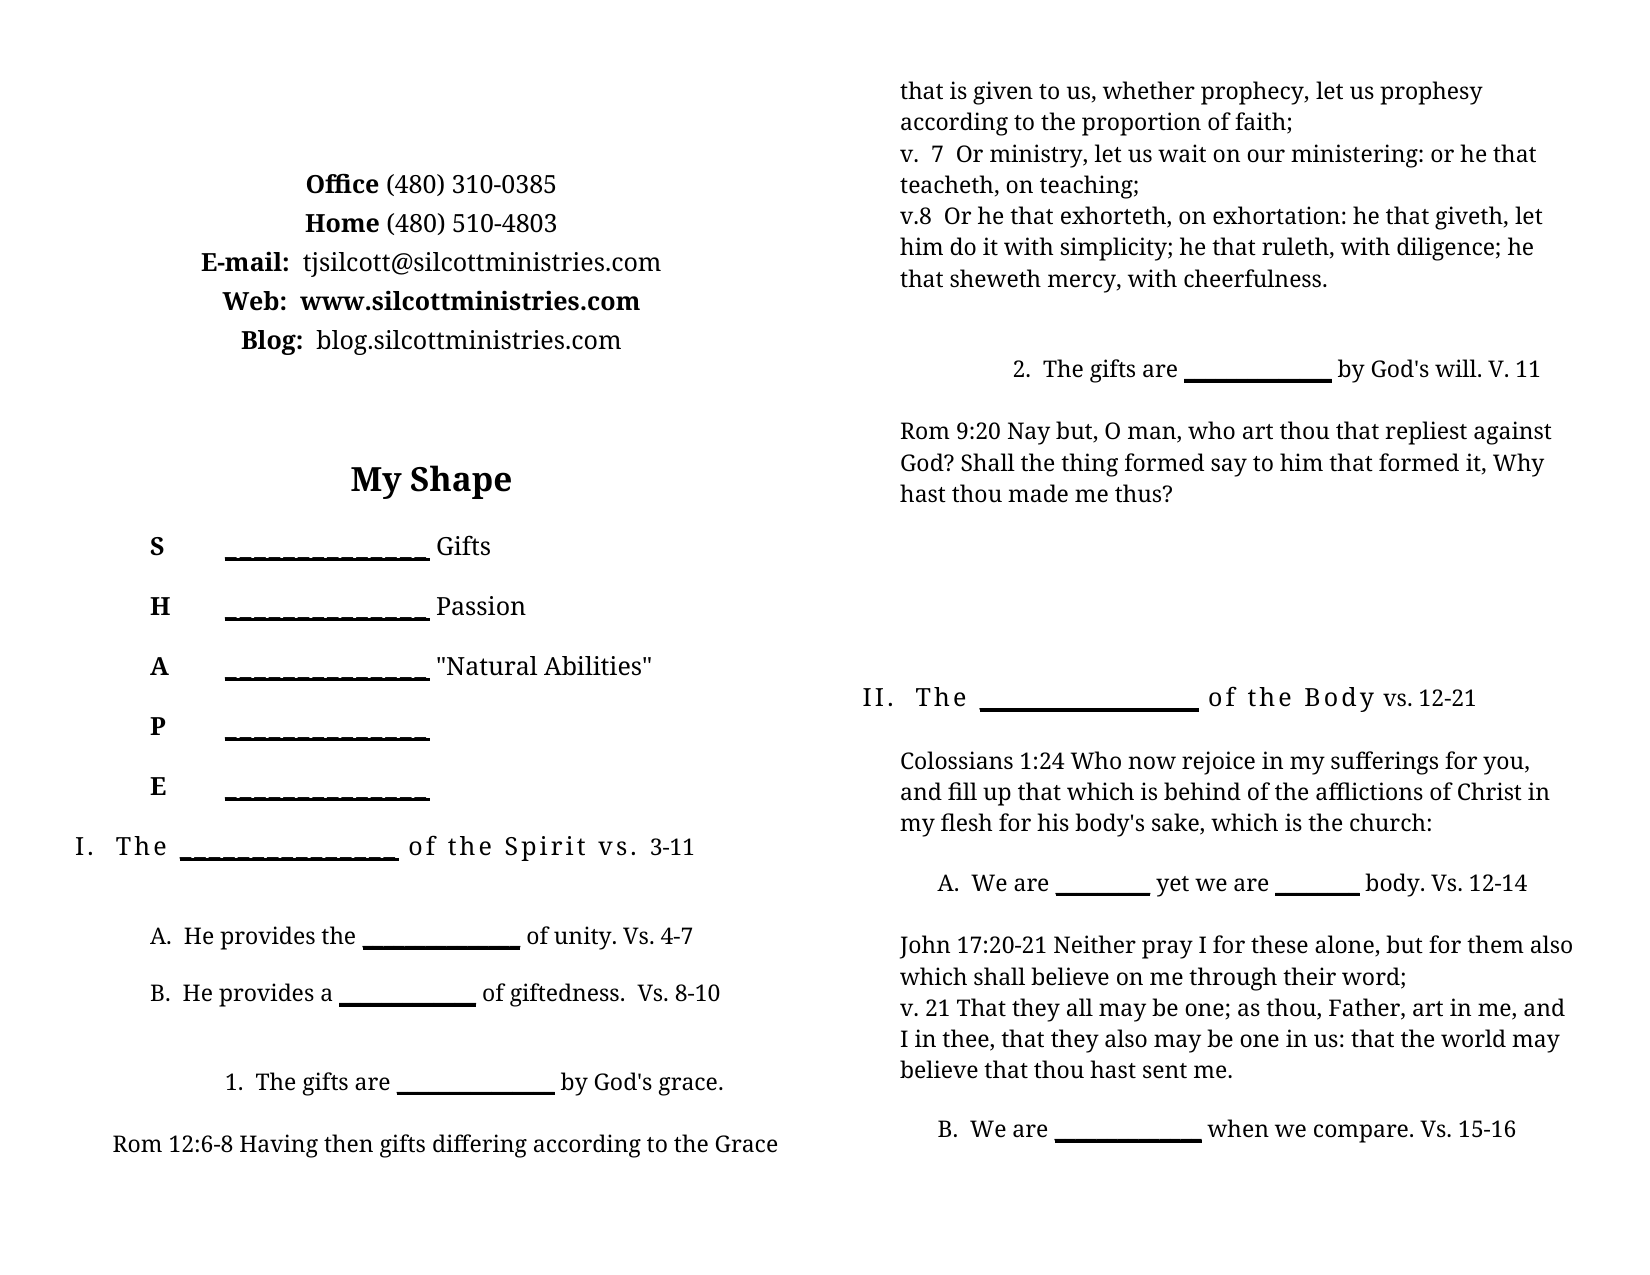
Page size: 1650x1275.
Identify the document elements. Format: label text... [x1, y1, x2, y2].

text H ______________ Passion [75, 589, 787, 623]
text E ______________ [75, 769, 787, 803]
text My Shape [75, 456, 787, 501]
text P ______________ [75, 709, 787, 743]
text A ______________ "Natural Abilities" [75, 649, 787, 683]
text 1. The gifts are _______________ by God's grace. Rom 12:6-8 Having then gifts differing according to the Grace that is given to us, whether prophecy, let us prophesy according to the proportion of faith; [75, 1065, 787, 1159]
text A. We are _________ yet we are ________ body. Vs. 12-14 John 17:20-21 Neither pray I for these alone, but for them also which shall believe on me through their word; v. 21 That they all may be one; as thou, Father, art in me, and I in thee, that they also may be one in us: that the world may believe that thou hast sent me. [862, 867, 1575, 1113]
text 2. The gifts are ______________ by God's will. V. 11 Rom 9:20 Nay but, O man, who art thou that repliest against God? Shall the thing formed say to him that formed it, Why hast thou made me thus? [862, 353, 1575, 509]
text B. We are ______________ when we compare. Vs. 15-16 [862, 1113, 1575, 1145]
text v. 7 Or ministry, let us wait on our ministering: or he that teacheth, on teaching; [862, 137, 1575, 200]
text S ______________ Gifts [75, 529, 787, 563]
text 1. The gifts are _______________ by God's grace. Rom 12:6-8 Having then gifts differing according to the Grace that is given to us, whether prophecy, let us prophesy according to the proportion of faith; [862, 75, 1575, 137]
text I. The _______________ of the Spirit vs. 3-11 [75, 829, 787, 895]
text B. He provides a _____________ of giftedness. Vs. 8-10 [75, 977, 787, 1040]
text II. The _______________ of the Body vs. 12-21 Colossians 1:24 Who now rejoice in my sufferings for you, and fill up that which is behind of the afflictions of Christ in my flesh for his body's sake, which is the church: [862, 679, 1575, 867]
text A. He provides the _______________ of unity. Vs. 4-7 [75, 920, 787, 951]
text Office (480) 310-0385 Home (480) 510-4803 E-mail: tjsilcott@silcottministries.com Web: www.silcottministries.com Blog: blog.silcottministries.com [75, 166, 787, 357]
text v.8 Or he that exhorteth, on exhortation: he that giveth, let him do it with simplicity; he that ruleth, with diligence; he that sheweth mercy, with cheerfulness. [862, 200, 1575, 353]
